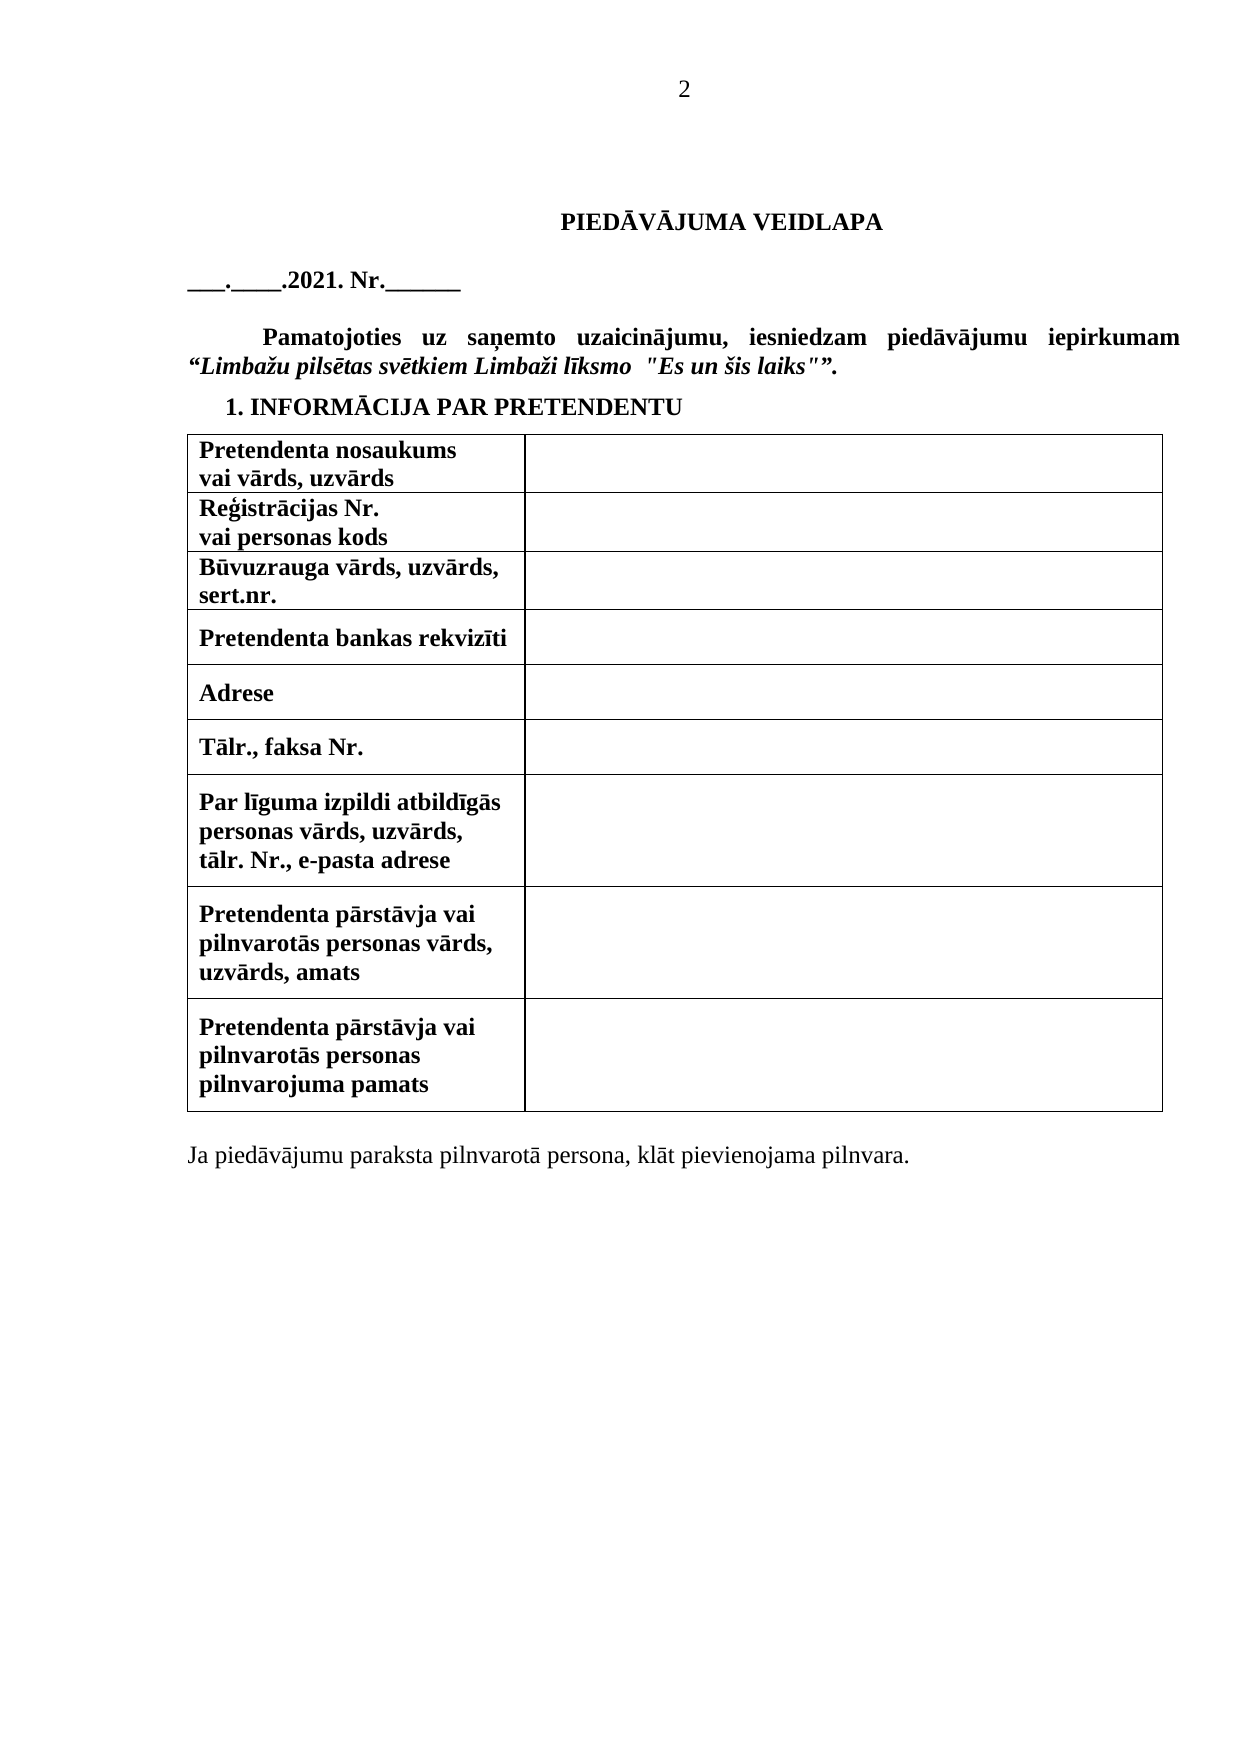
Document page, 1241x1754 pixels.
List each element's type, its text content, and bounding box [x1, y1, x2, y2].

table_cell Būvuzrauga vārds, uzvārds, sert.nr. [188, 552, 524, 609]
table_cell [526, 493, 1162, 551]
text 1. INFORMĀCIJA PAR PRETENDENTU [225, 392, 1181, 421]
table_cell [526, 552, 1162, 609]
table_cell Pretendenta pārstāvja vai pilnvarotās personas pilnvarojuma pamats [188, 999, 524, 1111]
table_cell Pretendenta pārstāvja vai pilnvarotās personas vārds, uzvārds, amats [188, 887, 524, 998]
text Ja piedāvājumu paraksta pilnvarotā persona, klāt pievienojama pilnvara. [187, 1140, 1181, 1169]
text ___.____.2021. Nr.______ [187, 265, 1181, 294]
table_cell Tālr., faksa Nr. [188, 720, 524, 774]
list PIEDĀVĀJUMA VEIDLAPA [262, 207, 1181, 236]
table_cell [526, 720, 1162, 774]
table_header Pretendenta nosaukums vai vārds, uzvārds [188, 435, 524, 492]
table_header [526, 435, 1162, 492]
table_cell [526, 887, 1162, 998]
table_cell [526, 610, 1162, 664]
table_cell [526, 775, 1162, 886]
table_cell [526, 665, 1162, 719]
table_cell Adrese [188, 665, 524, 719]
table_cell Reģistrācijas Nr. vai personas kods [188, 493, 524, 551]
text Pamatojoties uz saņemto uzaicinājumu, iesniedzam piedāvājumu iepirkumam “Limbažu pilsētas svētkiem Limbaži līksmo "Es un šis laiks"”. [187, 322, 1181, 380]
table_cell Par līguma izpildi atbildīgās personas vārds, uzvārds, tālr. Nr., e-pasta adrese [188, 775, 524, 886]
table_cell Pretendenta bankas rekvizīti [188, 610, 524, 664]
table_cell [526, 999, 1162, 1111]
